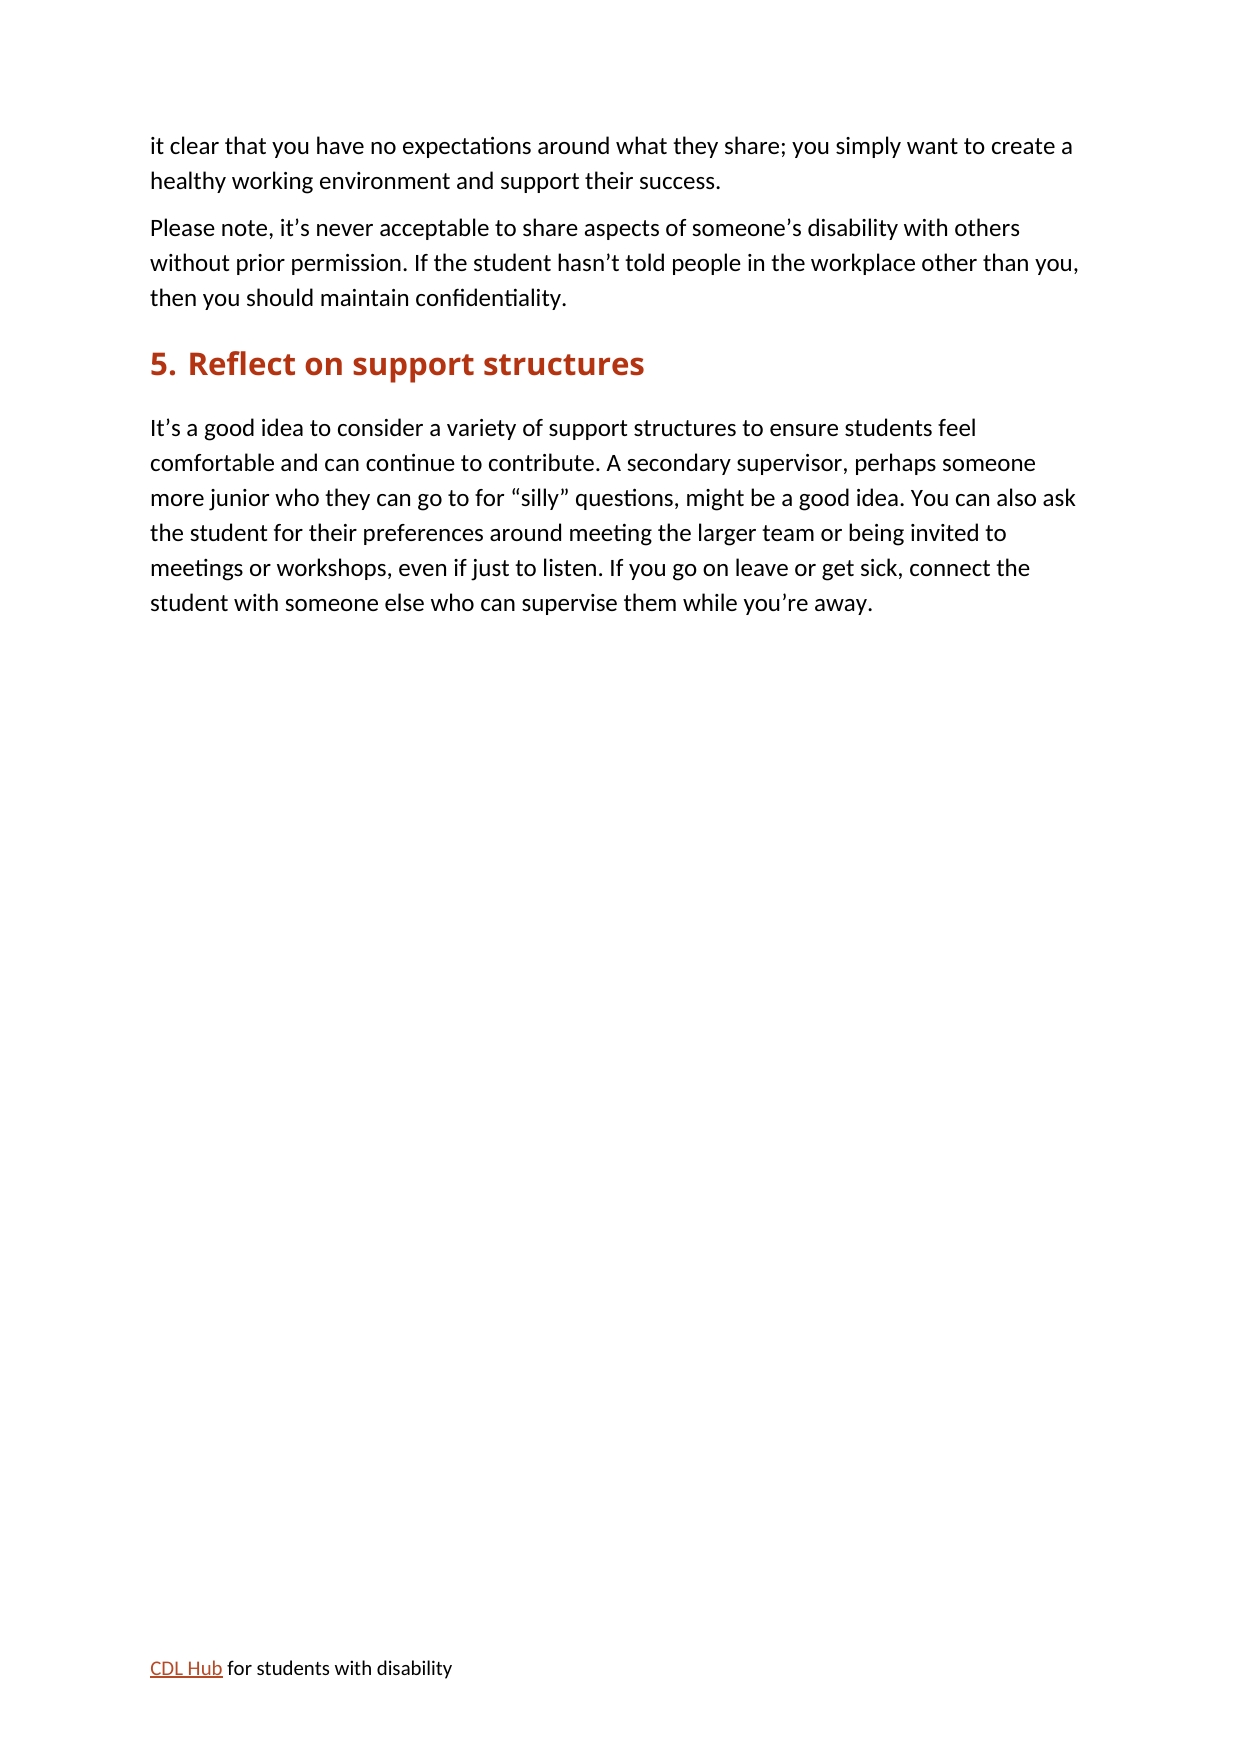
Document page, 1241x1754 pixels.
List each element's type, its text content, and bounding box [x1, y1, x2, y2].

text It’s a good idea to consider a variety of support structures to ensure students feel comfortable and can continue to contribute. A secondary supervisor, perhaps someone more junior who they can go to for “silly” questions, might be a good idea. You can also ask the student for their preferences around meeting the larger team or being invited to meetings or workshops, even if just to listen. If you go on leave or get sick, connect the student with someone else who can supervise them while you’re away. [150, 412, 1090, 618]
text Please note, it’s never acceptable to share aspects of someone’s disability with others without prior permission. If the student hasn’t told people in the workplace other than you, then you should maintain confidentiality. [150, 212, 1090, 313]
subtitle Reflect on support structures [150, 342, 1090, 385]
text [150, 130, 1090, 195]
